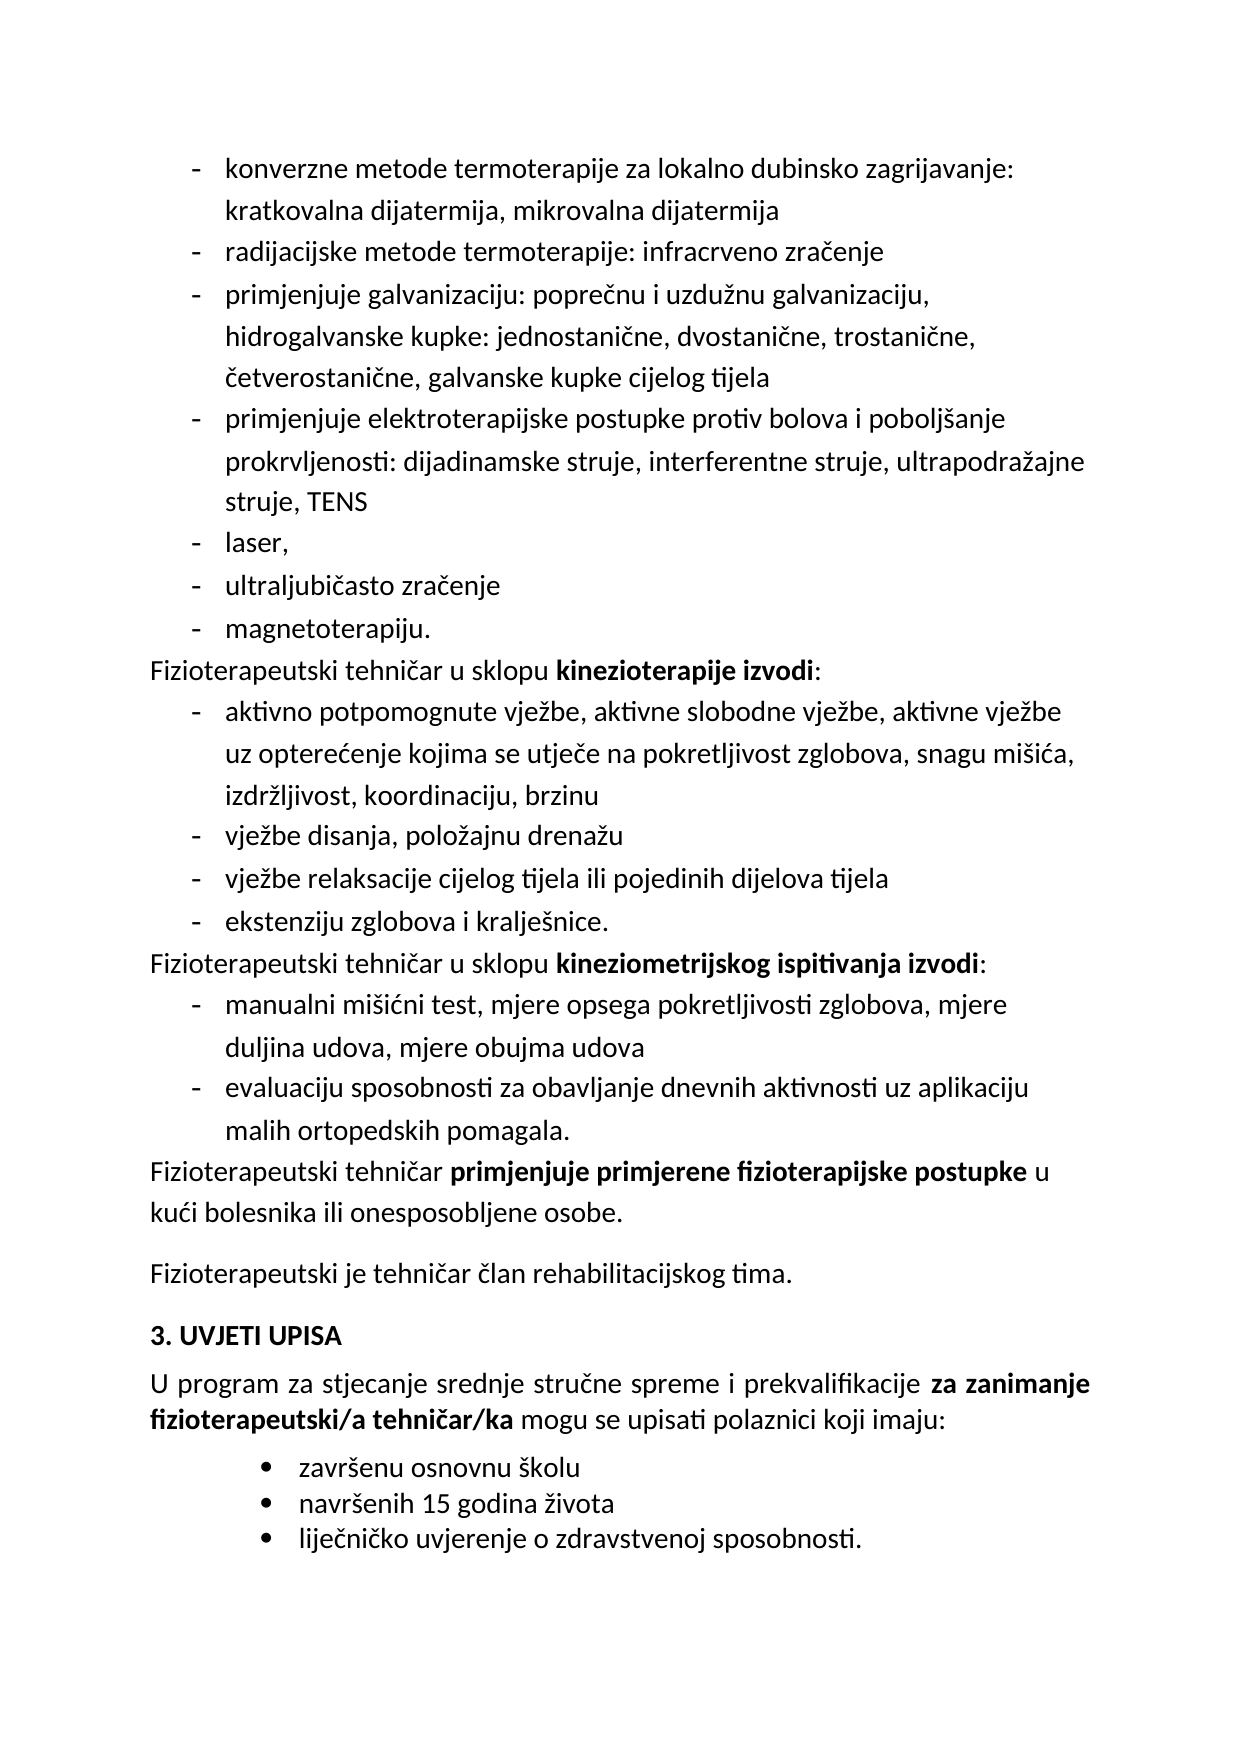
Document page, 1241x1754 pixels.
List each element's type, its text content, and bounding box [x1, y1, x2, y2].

list primjenjuje galvanizaciju: poprečnu i uzdužnu galvanizaciju, hidrogalvanske kupke: jednostanične, dvostanične, trostanične, četverostanične, galvanske kupke cijelog tijela [187, 276, 1090, 395]
list laser, [187, 524, 1090, 562]
text Fizioterapeutski tehničar u sklopu kineziometrijskog ispitivanja izvodi: [150, 945, 1090, 981]
list vježbe disanja, položajnu drenažu [187, 817, 1090, 854]
text Fizioterapeutski tehničar primjenjuje primjerene fizioterapijske postupke u kući bolesnika ili onesposobljene osobe. [150, 1153, 1090, 1229]
list ekstenziju zglobova i kralješnice. [187, 903, 1090, 940]
list evaluaciju sposobnosti za obavljanje dnevnih aktivnosti uz aplikaciju malih ortopedskih pomagala. [187, 1069, 1090, 1148]
list ultraljubičasto zračenje [187, 567, 1090, 604]
list manualni mišićni test, mjere opsega pokretljivosti zglobova, mjere duljina udova, mjere obujma udova [187, 986, 1090, 1064]
list radijacijske metode termoterapije: infracrveno zračenje [187, 233, 1090, 270]
list primjenjuje elektroterapijske postupke protiv bolova i poboljšanje prokrvljenosti: dijadinamske struje, interferentne struje, ultrapodražajne struje, TENS [187, 400, 1090, 519]
list magnetoterapiju. [187, 610, 1090, 647]
list aktivno potpomognute vježbe, aktivne slobodne vježbe, aktivne vježbe uz opterećenje kojima se utječe na pokretljivost zglobova, snagu mišića, izdržljivost, koordinaciju, brzinu [187, 693, 1090, 812]
text U program za stjecanje srednje stručne spreme i prekvalifikacije za zanimanje fizioterapeutski/a tehničar/ka mogu se upisati polaznici koji imaju: [150, 1366, 1090, 1437]
text 3. UVJETI UPISA [150, 1317, 1090, 1353]
list liječničko uvjerenje o zdravstvenoj sposobnosti. [261, 1521, 1090, 1556]
list završenu osnovnu školu [261, 1449, 1090, 1485]
text Fizioterapeutski je tehničar član rehabilitacijskog tima. [150, 1256, 1090, 1291]
text Fizioterapeutski tehničar u sklopu kinezioterapije izvodi: [150, 652, 1090, 688]
list navršenih 15 godina života [261, 1485, 1090, 1521]
list konverzne metode termoterapije za lokalno dubinsko zagrijavanje: kratkovalna dijatermija, mikrovalna dijatermija [187, 150, 1090, 228]
list vježbe relaksacije cijelog tijela ili pojedinih dijelova tijela [187, 860, 1090, 897]
